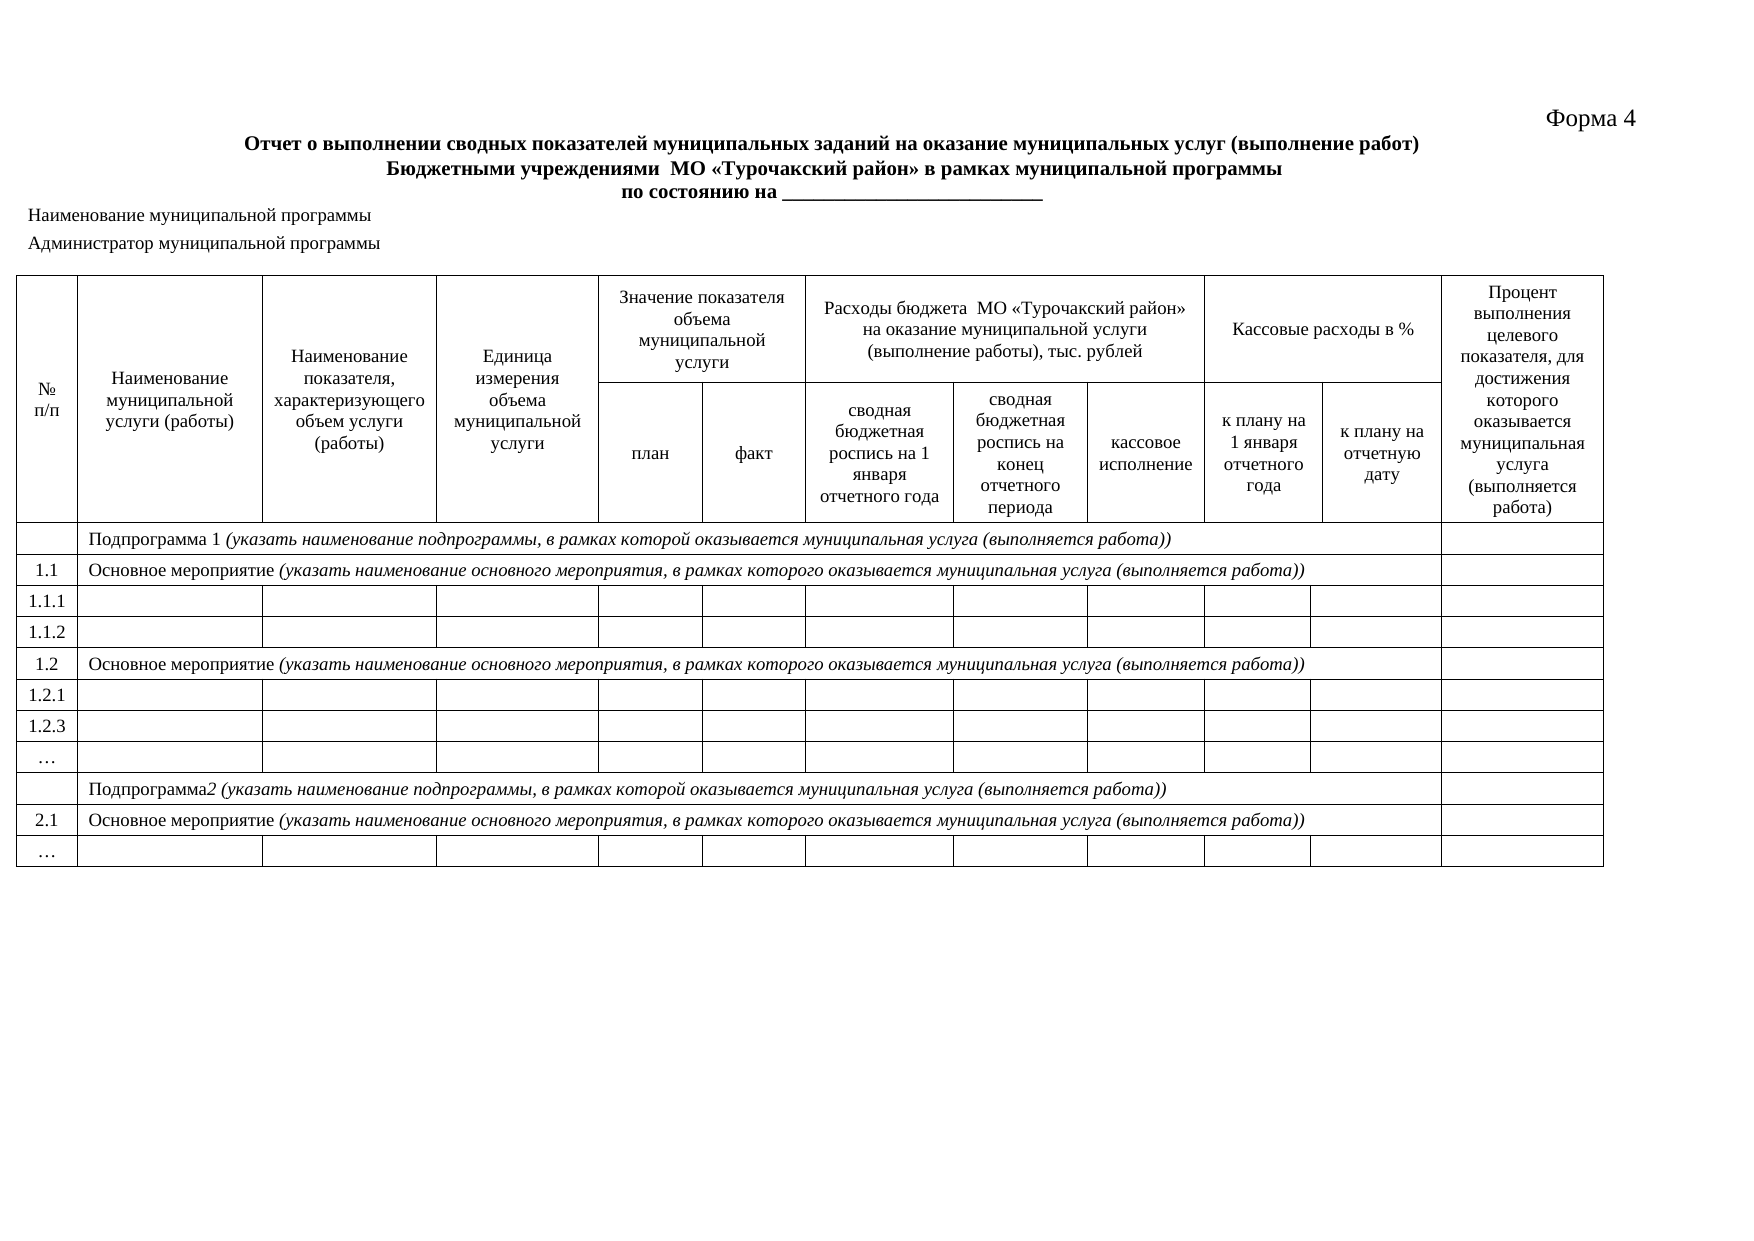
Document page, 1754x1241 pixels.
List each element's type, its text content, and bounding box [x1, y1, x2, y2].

text по состоянию на _________________________ [28, 179, 1636, 203]
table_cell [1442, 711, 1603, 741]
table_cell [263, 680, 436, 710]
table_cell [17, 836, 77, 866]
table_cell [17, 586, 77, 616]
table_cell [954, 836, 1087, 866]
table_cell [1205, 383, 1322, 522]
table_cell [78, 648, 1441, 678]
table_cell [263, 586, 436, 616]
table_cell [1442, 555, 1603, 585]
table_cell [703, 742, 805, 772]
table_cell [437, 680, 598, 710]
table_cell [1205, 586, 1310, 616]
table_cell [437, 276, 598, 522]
text Отчет о выполнении сводных показателей муниципальных заданий на оказание муниципальных услуг (выполнение работ) [28, 131, 1636, 155]
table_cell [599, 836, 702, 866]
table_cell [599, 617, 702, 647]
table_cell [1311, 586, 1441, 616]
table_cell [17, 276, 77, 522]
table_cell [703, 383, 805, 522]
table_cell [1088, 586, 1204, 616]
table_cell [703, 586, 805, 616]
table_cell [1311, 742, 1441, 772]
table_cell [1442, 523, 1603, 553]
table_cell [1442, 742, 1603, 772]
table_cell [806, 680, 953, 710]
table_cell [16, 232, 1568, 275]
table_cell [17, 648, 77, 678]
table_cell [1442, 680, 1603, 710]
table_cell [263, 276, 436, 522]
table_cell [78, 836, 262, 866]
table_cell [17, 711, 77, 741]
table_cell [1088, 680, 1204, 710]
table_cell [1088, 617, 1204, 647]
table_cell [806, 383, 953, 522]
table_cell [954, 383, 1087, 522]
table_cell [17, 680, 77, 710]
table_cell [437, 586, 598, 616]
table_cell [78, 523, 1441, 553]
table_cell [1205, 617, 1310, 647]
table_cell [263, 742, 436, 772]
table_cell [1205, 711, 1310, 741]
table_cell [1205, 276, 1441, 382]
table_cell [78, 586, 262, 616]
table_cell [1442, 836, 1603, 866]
text Форма 4 [28, 103, 1636, 131]
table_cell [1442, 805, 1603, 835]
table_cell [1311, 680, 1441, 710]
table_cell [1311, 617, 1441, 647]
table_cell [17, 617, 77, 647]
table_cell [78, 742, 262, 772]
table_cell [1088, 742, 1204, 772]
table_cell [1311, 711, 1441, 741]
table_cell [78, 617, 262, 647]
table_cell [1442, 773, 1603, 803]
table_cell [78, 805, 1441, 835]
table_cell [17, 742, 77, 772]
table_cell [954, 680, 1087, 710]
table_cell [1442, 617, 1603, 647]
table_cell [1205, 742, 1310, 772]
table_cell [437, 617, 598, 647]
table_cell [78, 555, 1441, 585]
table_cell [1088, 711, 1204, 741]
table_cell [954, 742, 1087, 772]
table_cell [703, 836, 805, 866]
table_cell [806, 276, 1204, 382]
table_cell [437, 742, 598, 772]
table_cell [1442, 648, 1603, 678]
text Бюджетными учреждениями МО «Турочакский район» в рамках муниципальной программы [28, 155, 1636, 179]
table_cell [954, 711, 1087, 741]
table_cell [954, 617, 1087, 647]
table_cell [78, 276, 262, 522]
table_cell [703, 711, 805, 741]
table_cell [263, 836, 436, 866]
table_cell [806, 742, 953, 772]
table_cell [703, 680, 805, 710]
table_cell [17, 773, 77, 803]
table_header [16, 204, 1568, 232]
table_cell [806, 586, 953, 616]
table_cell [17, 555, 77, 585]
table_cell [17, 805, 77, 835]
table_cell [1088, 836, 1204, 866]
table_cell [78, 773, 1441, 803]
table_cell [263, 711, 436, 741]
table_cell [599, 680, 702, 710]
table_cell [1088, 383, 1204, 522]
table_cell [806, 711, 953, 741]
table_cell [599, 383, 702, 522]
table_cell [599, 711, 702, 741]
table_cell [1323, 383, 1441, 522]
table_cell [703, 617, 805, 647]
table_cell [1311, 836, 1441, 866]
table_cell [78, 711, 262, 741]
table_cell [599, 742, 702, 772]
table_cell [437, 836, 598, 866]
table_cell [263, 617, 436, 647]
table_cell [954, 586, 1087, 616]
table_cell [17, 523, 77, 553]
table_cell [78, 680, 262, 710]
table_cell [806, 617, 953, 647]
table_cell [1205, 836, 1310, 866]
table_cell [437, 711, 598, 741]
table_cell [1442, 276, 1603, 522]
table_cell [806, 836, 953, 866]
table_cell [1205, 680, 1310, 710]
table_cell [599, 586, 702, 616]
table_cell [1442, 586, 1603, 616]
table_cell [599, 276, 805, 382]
